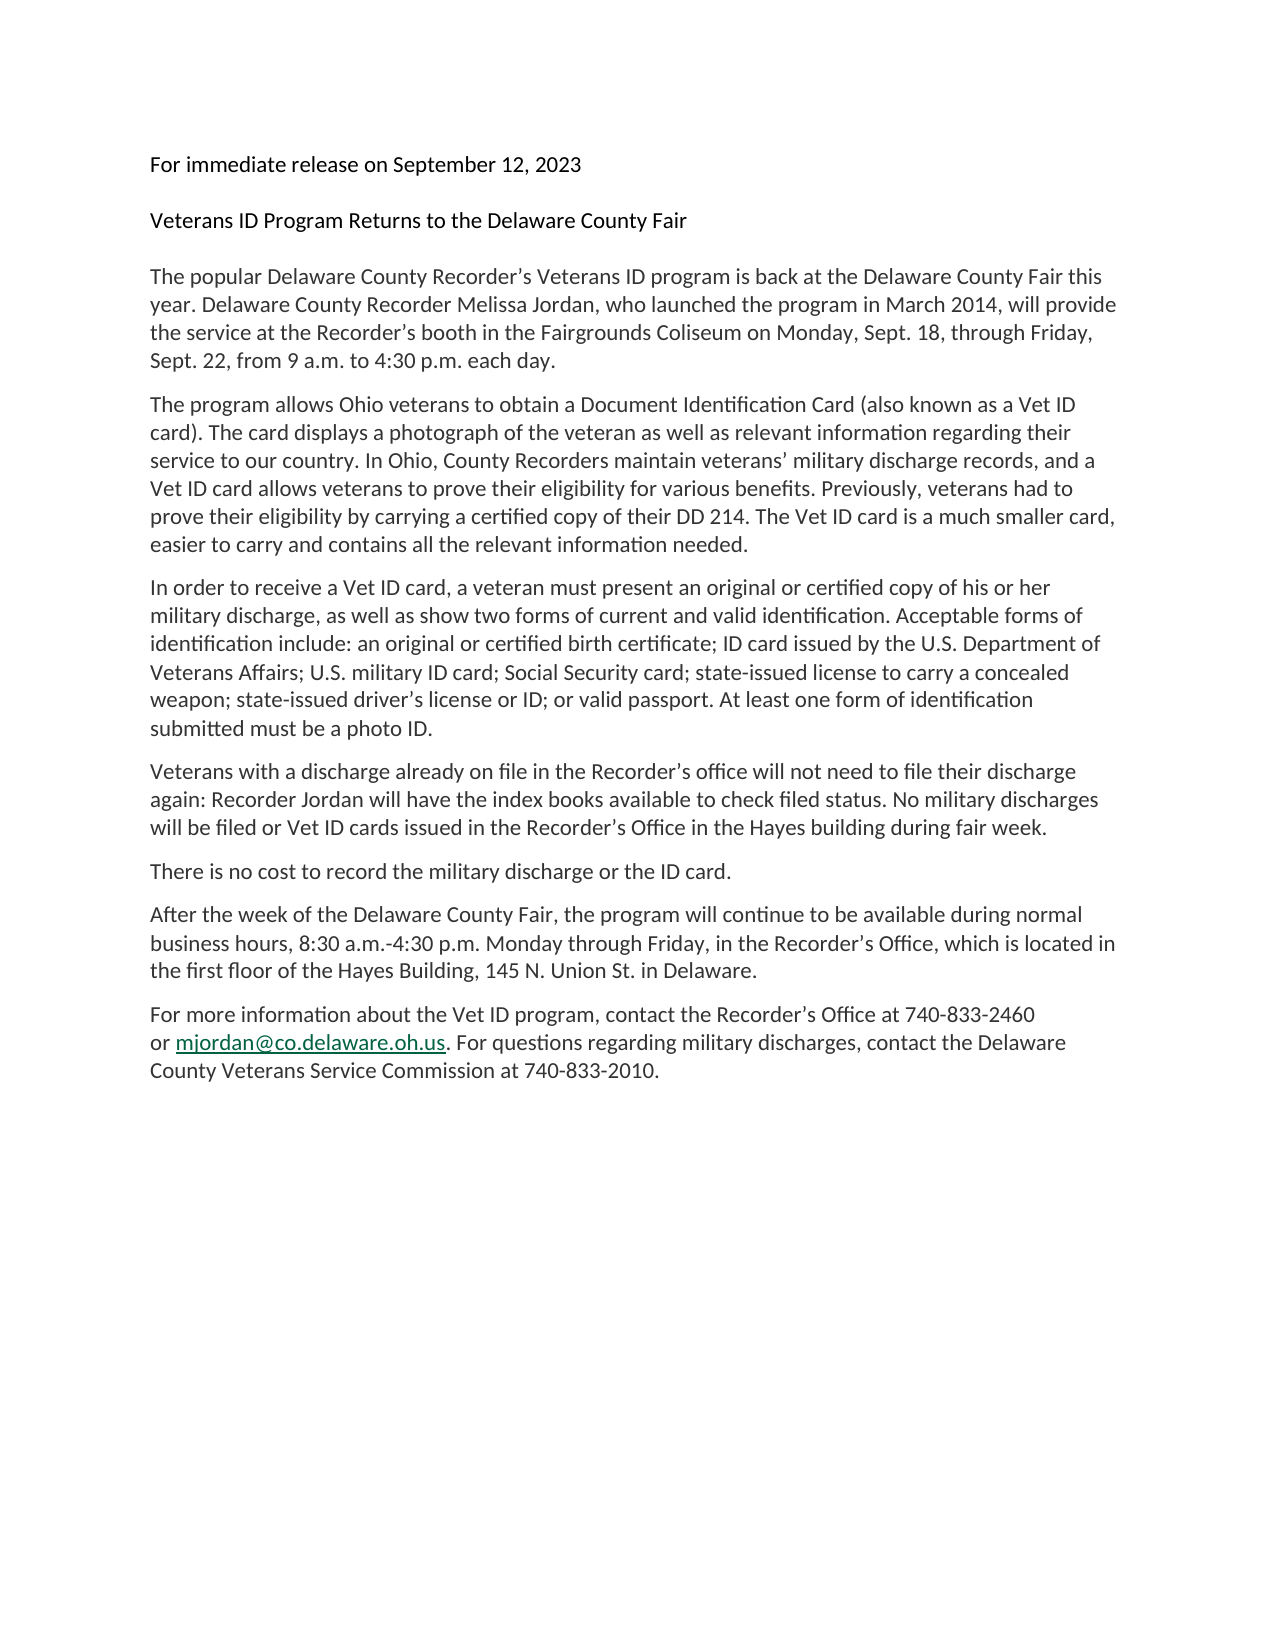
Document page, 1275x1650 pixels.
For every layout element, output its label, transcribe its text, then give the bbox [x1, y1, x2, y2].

text After the week of the Delaware County Fair, the program will continue to be available during normal business hours, 8:30 a.m.-4:30 p.m. Monday through Friday, in the Recorder’s Office, which is located in the first floor of the Hayes Building, 145 N. Union St. in Delaware. [150, 901, 1125, 985]
text Veterans ID Program Returns to the Delaware County Fair [150, 206, 1125, 234]
text There is no cost to record the military discharge or the ID card. [150, 857, 1125, 885]
text For more information about the Vet ID program, contact the Recorder’s Office at 740-833-2460 or mjordan@co.delaware.oh.us. For questions regarding military discharges, contact the Delaware County Veterans Service Commission at 740-833-2010. [150, 1000, 1125, 1084]
text In order to receive a Vet ID card, a veteran must present an original or certified copy of his or her military discharge, as well as show two forms of current and valid identification. Acceptable forms of identification include: an original or certified birth certificate; ID card issued by the U.S. Department of Veterans Affairs; U.S. military ID card; Social Security card; state-issued license to carry a concealed weapon; state-issued driver’s license or ID; or valid passport. At least one form of identification submitted must be a photo ID. [150, 573, 1125, 742]
text For immediate release on September 12, 2023 [150, 150, 1125, 178]
text The program allows Ohio veterans to obtain a Document Identification Card (also known as a Vet ID card). The card displays a photograph of the veteran as well as relevant information regarding their service to our country. In Ohio, County Recorders maintain veterans’ military discharge records, and a Vet ID card allows veterans to prove their eligibility for various benefits. Previously, veterans had to prove their eligibility by carrying a certified copy of their DD 214. The Vet ID card is a much smaller card, easier to carry and contains all the relevant information needed. [150, 390, 1125, 558]
text Veterans with a discharge already on file in the Recorder’s office will not need to file their discharge again: Recorder Jordan will have the index books available to check filed status. No military discharges will be filed or Vet ID cards issued in the Recorder’s Office in the Hayes building during fair week. [150, 757, 1125, 841]
text The popular Delaware County Recorder’s Veterans ID program is back at the Delaware County Fair this year. Delaware County Recorder Melissa Jordan, who launched the program in March 2014, will provide the service at the Recorder’s booth in the Fairgrounds Coliseum on Monday, Sept. 18, through Friday, Sept. 22, from 9 a.m. to 4:30 p.m. each day. [150, 262, 1125, 374]
